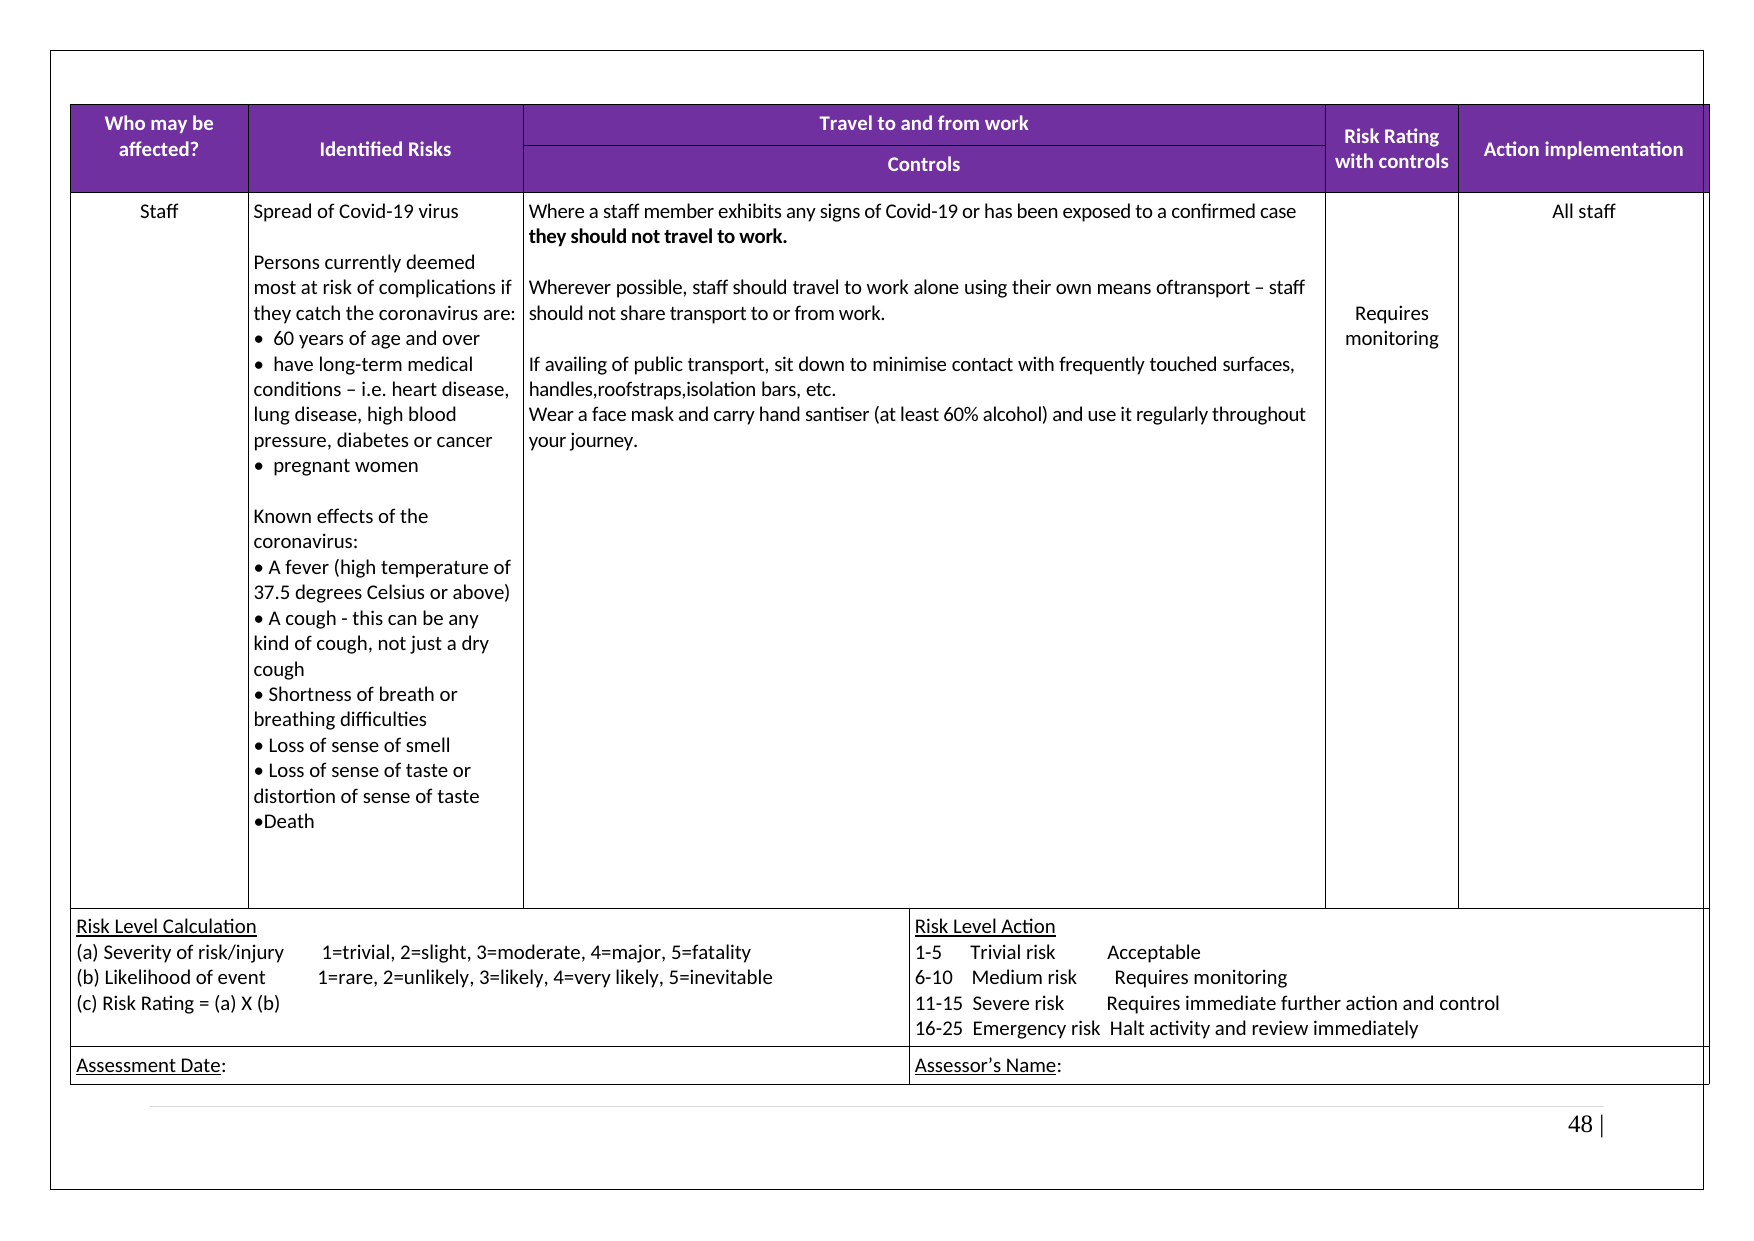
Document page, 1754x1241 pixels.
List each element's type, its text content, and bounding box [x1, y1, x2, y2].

table_header Risk Rating with controls [1326, 105, 1458, 192]
table_cell Assessment Date: [71, 1047, 909, 1083]
table_header Identified Risks [249, 105, 523, 192]
table_header Who may be affected? [71, 105, 248, 192]
table_cell Assessor’s Name: [910, 1047, 1703, 1083]
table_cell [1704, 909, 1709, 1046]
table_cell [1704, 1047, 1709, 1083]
table_cell Risk Level Calculation (a) Severity of risk/injury 1=trivial, 2=slight, 3=moderate, 4=major, 5=fatality (b) Likelihood of event 1=rare, 2=unlikely, 3=likely, 4=very likely, 5=inevitable (c) Risk Rating = (a) X (b) [71, 909, 909, 1046]
table_cell Risk Level Action 1-5 Trivial risk Acceptable 6-10 Medium risk Requires monitoring 11-15 Severe risk Requires immediate further action and control 16-25 Emergency risk Halt activity and review immediately [910, 909, 1703, 1046]
table_cell Staff [71, 193, 248, 908]
table_cell Controls [524, 146, 1325, 192]
table_cell Where a staff member exhibits any signs of Covid-19 or has been exposed to a confirmed case they should not travel to work. Wherever possible, staff should travel to work alone using their own means oftransport – staff should not share transport to or from work. If availing of public transport, sit down to minimise contact with frequently touched surfaces, handles,roofstraps,isolation bars, etc. Wear a face mask and carry hand santiser (at least 60% alcohol) and use it regularly throughout your journey. [524, 193, 1325, 908]
table_cell Requires monitoring [1326, 193, 1458, 908]
table_header Travel to and from work [524, 105, 1325, 145]
table_cell All staff [1459, 193, 1703, 908]
table_header Action implementation [1459, 105, 1703, 192]
